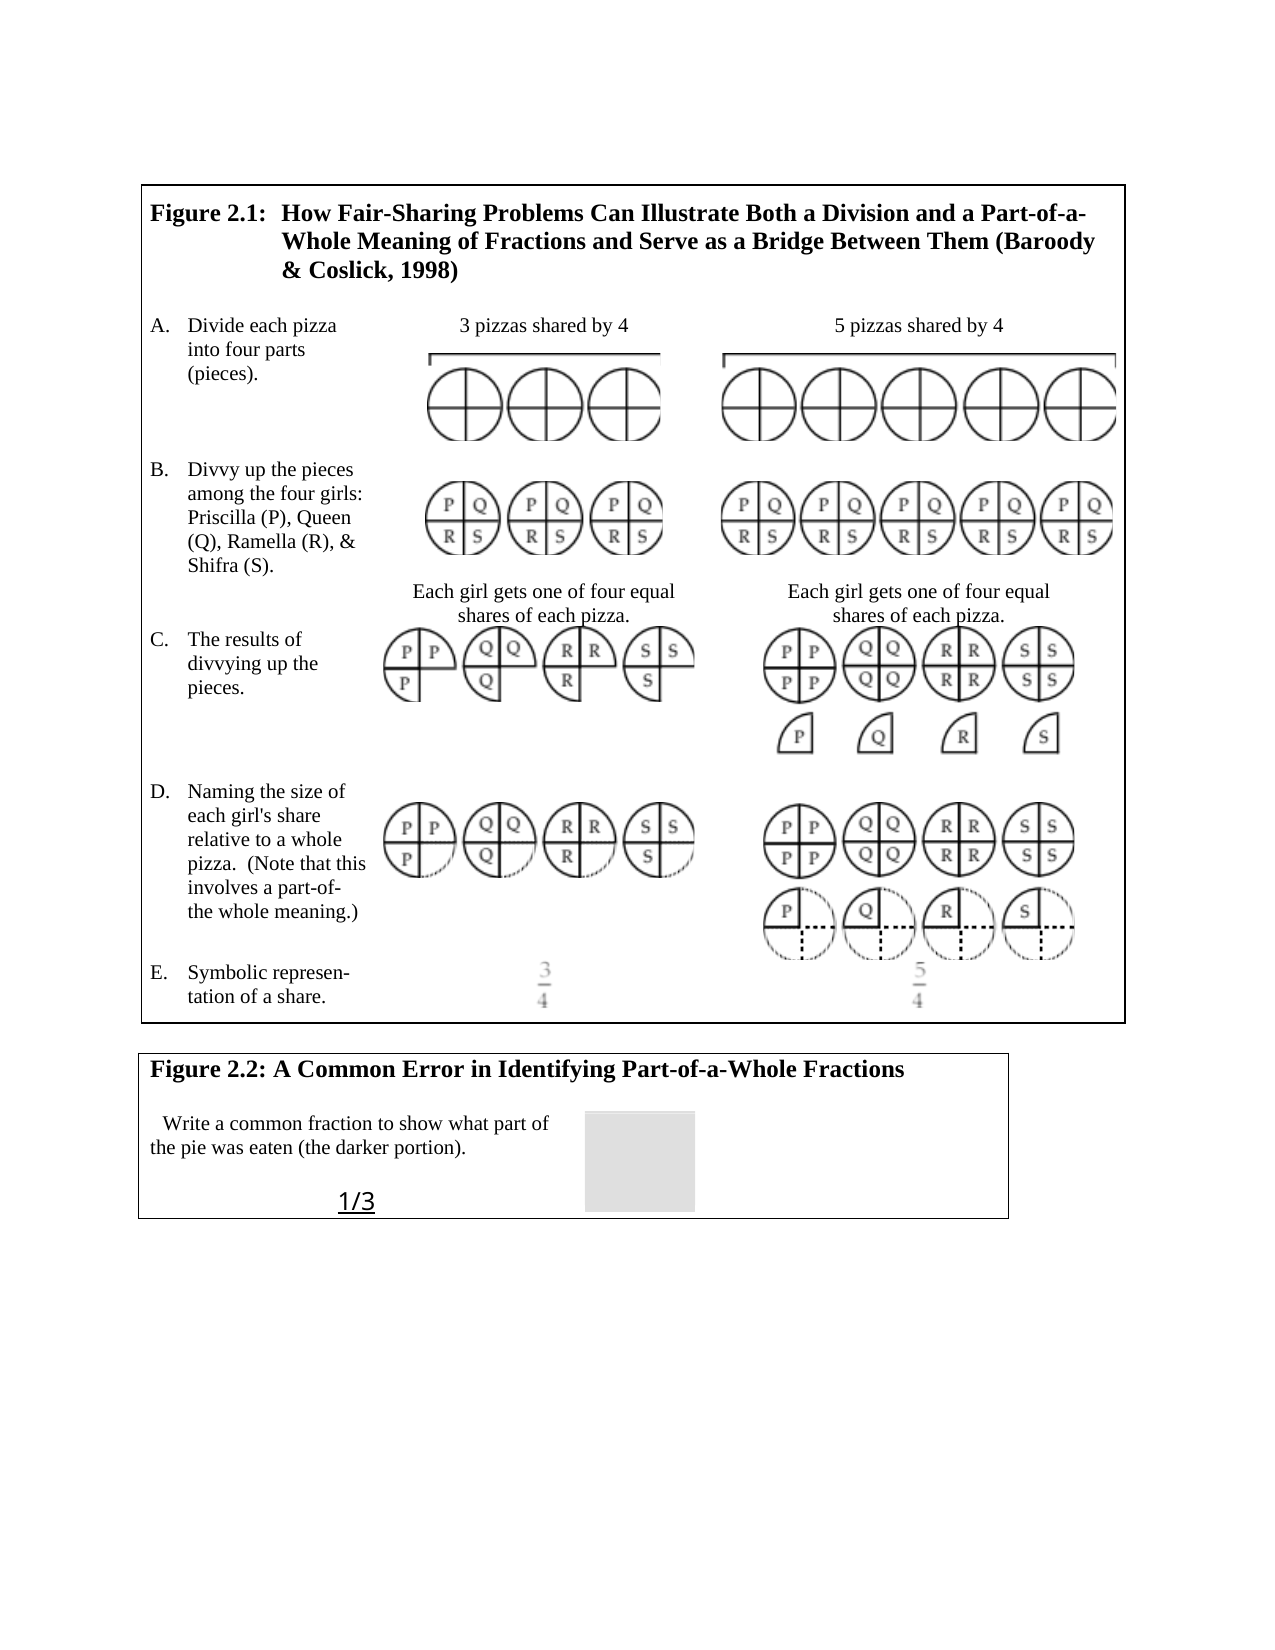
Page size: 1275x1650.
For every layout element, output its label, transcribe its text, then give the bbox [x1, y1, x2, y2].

table_cell [375, 779, 712, 960]
table_cell 5 pizzas shared by 4 [713, 313, 1124, 457]
table_cell C. The results of divvying up the pieces. [142, 627, 375, 779]
table_header Figure 2.1: How Fair-Sharing Problems Can Illustrate Both a Division and a Part-of-a-Whole Meaning of Fractions and Serve as a Bridge Between Them (Baroody & Coslick, 1998) [142, 186, 1124, 313]
table_cell [574, 1111, 1008, 1217]
table_cell B. Divvy up the pieces among the four girls: Priscilla (P), Queen (Q), Ramella (R), & Shifra (S). [142, 457, 375, 627]
table_cell Each girl gets one of four equal shares of each pizza. [713, 457, 1124, 627]
table_cell D. Naming the size of each girl's share relative to a whole pizza. (Note that this involves a part-of-the whole meaning.) [142, 779, 375, 960]
table_cell E. Symbolic represen-tation of a share. [142, 960, 375, 1022]
table_header Figure 2.2: A Common Error in Identifying Part-of-a-Whole Fractions [139, 1054, 1008, 1111]
table_cell [713, 627, 1124, 779]
table_cell [375, 960, 712, 1022]
table_cell A. Divide each pizza into four parts (pieces). [142, 313, 375, 457]
table_cell [375, 627, 712, 779]
table_cell Each girl gets one of four equal shares of each pizza. [375, 457, 712, 627]
table_cell [713, 779, 1124, 960]
table_cell 3 pizzas shared by 4 [375, 313, 712, 457]
table_cell [713, 960, 1124, 1022]
table_cell Write a common fraction to show what part of the pie was eaten (the darker portion). 1/3 [139, 1111, 574, 1217]
